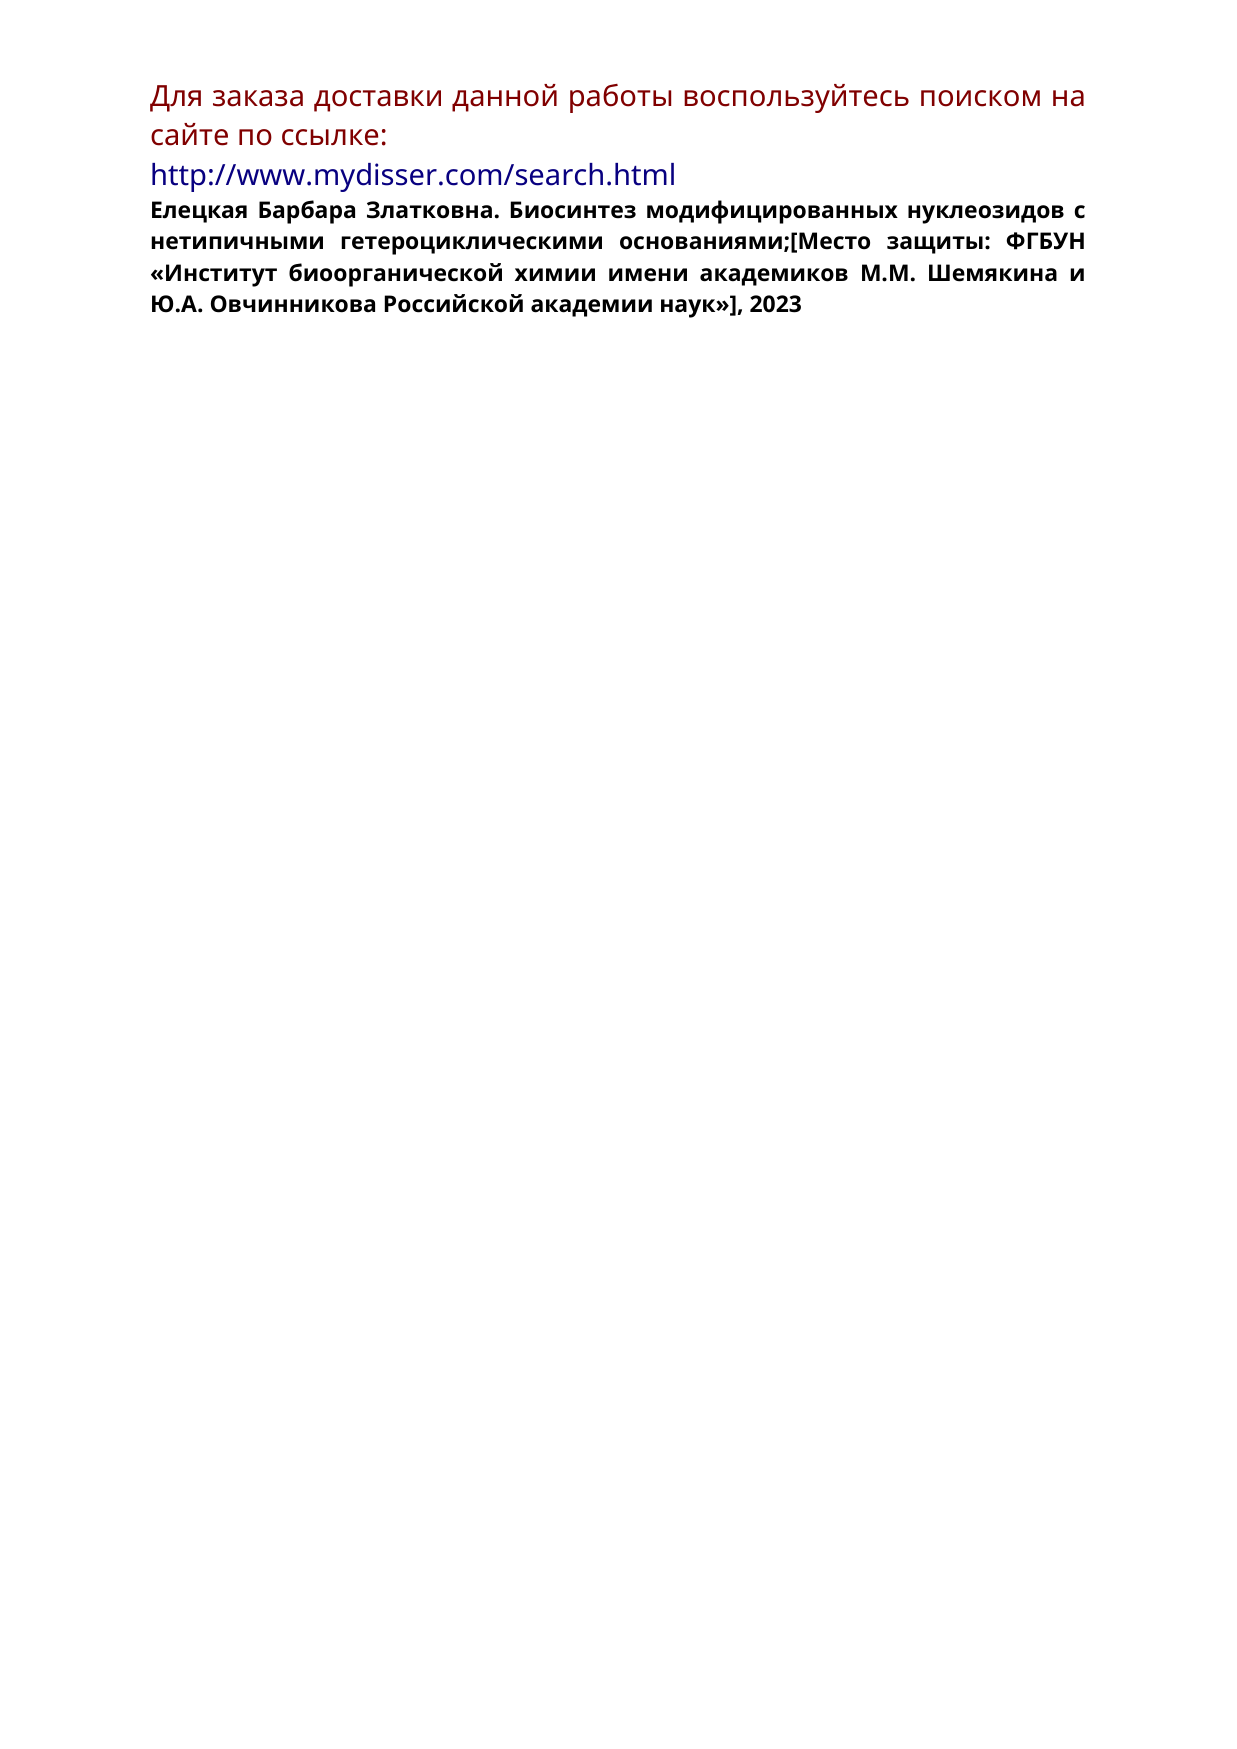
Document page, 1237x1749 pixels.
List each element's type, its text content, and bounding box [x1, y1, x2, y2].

text Елецкая Барбара Златковна. Биосинтез модифицированных нуклеозидов с нетипичными гетероциклическими основаниями;[Место защиты: ФГБУН «Институт биоорганической химии имени академиков М.М. Шемякина и Ю.А. Овчинникова Российской академии наук»], 2023 [150, 194, 1086, 319]
